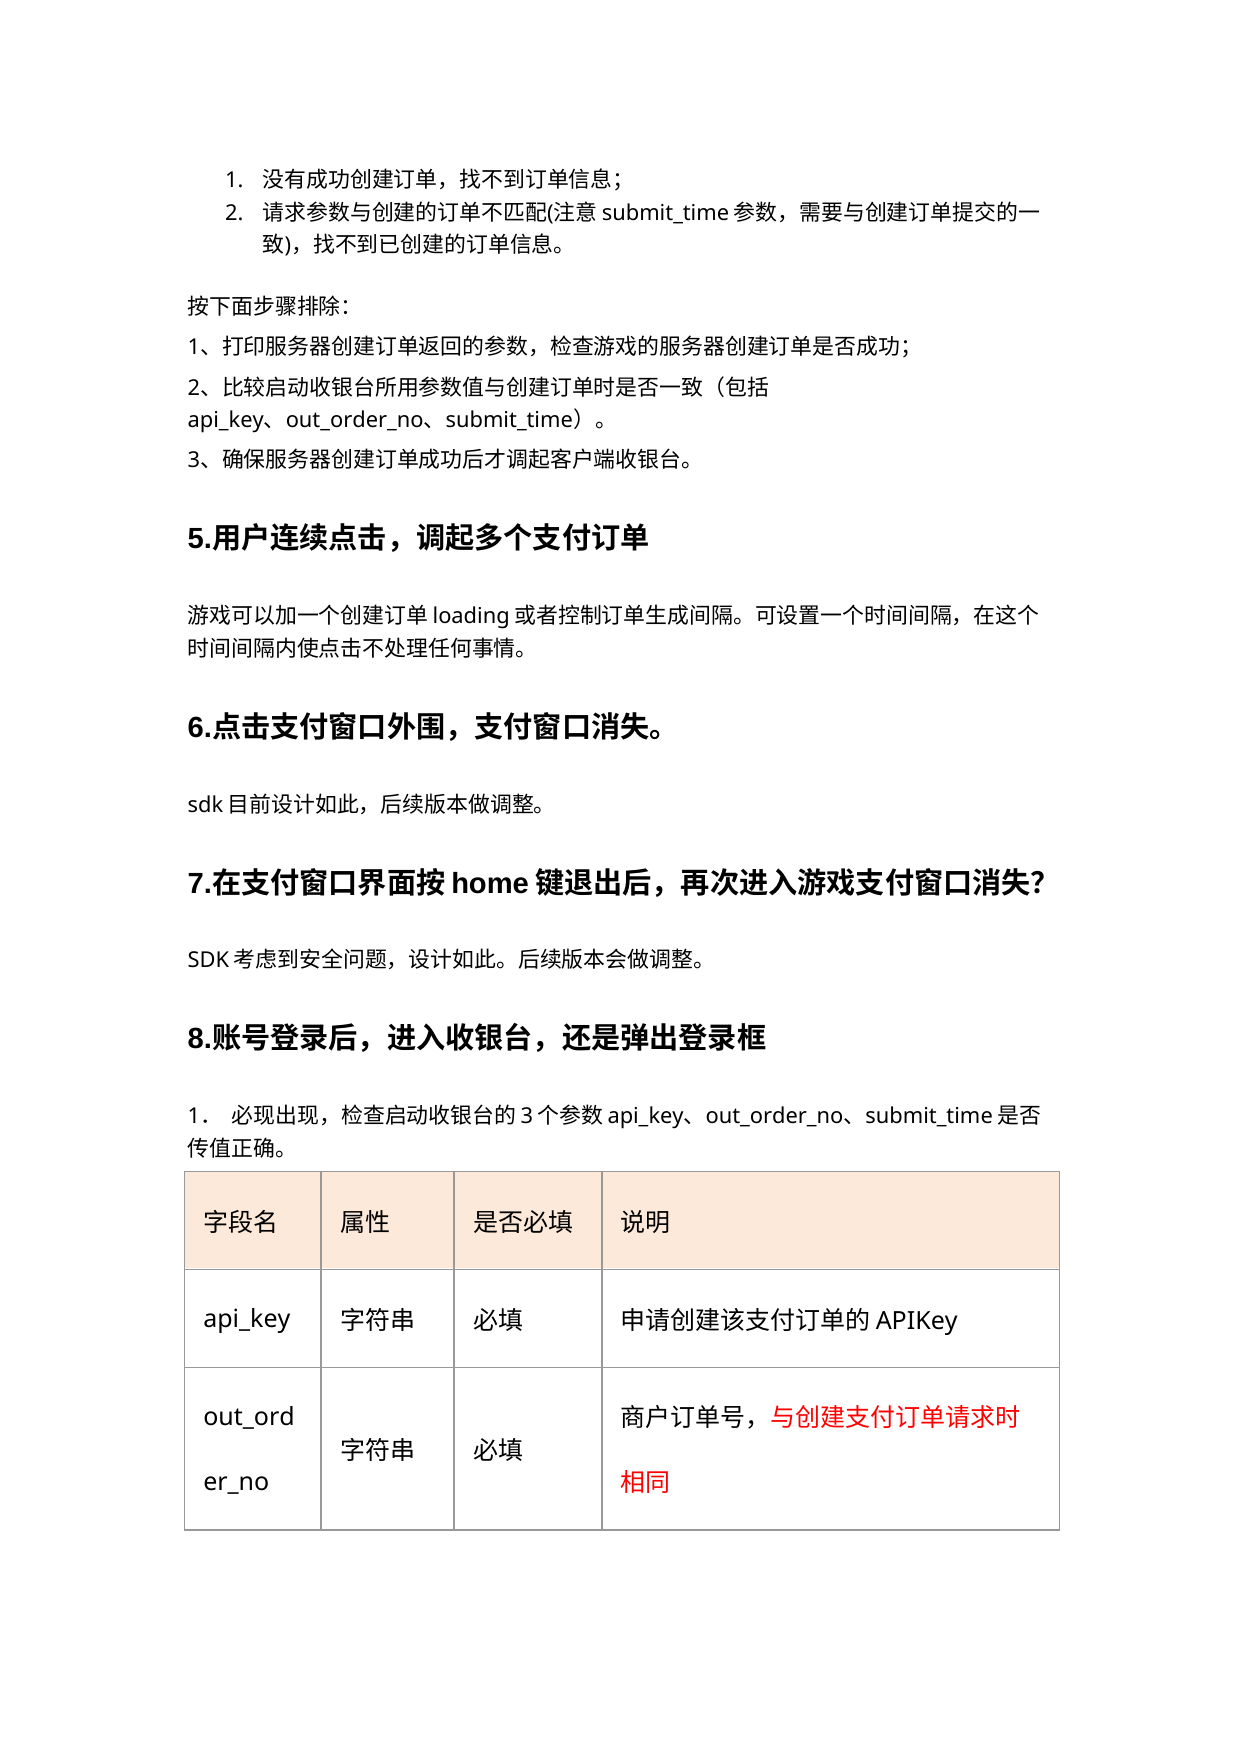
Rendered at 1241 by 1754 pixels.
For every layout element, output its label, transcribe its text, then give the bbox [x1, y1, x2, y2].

table_cell 必填 [455, 1368, 601, 1529]
text 2、比较启动收银台所用参数值与创建订单时是否一致（包括api_key、out_order_no、submit_time）。 [187, 369, 1053, 434]
text 6.点击支付窗口外围，支付窗口消失。 [187, 692, 1053, 757]
table_cell 申请创建该支付订单的APIKey [603, 1270, 1059, 1366]
text 7.在支付窗口界面按home键退出后，再次进入游戏支付窗口消失？ [187, 848, 1053, 913]
text 1、打印服务器创建订单返回的参数，检查游戏的服务器创建订单是否成功； [187, 329, 1053, 361]
text 3、确保服务器创建订单成功后才调起客户端收银台。 [187, 442, 1053, 474]
table_cell 必填 [455, 1270, 601, 1366]
table_cell 商户订单号，与创建支付订单请求时相同 [603, 1368, 1059, 1529]
text 8.账号登录后，进入收银台，还是弹出登录框 [187, 1004, 1053, 1069]
text 按下面步骤排除： [187, 289, 1053, 321]
table_header 说明 [603, 1172, 1059, 1268]
list 没有成功创建订单，找不到订单信息； [225, 162, 1053, 194]
table_header 属性 [322, 1172, 453, 1268]
table_cell 字符串 [322, 1270, 453, 1366]
text 1． 必现出现，检查启动收银台的3个参数api_key、out_order_no、submit_time是否传值正确。 [187, 1098, 1053, 1163]
text 5.用户连续点击，调起多个支付订单 [187, 504, 1053, 569]
text SDK考虑到安全问题，设计如此。后续版本会做调整。 [187, 942, 1053, 974]
table_header 字段名 [185, 1172, 320, 1268]
table_cell 字符串 [322, 1368, 453, 1529]
table_cell out_order_no [185, 1368, 320, 1529]
text 游戏可以加一个创建订单loading或者控制订单生成间隔。可设置一个时间间隔，在这个时间间隔内使点击不处理任何事情。 [187, 598, 1053, 663]
table_header 是否必填 [455, 1172, 601, 1268]
text sdk目前设计如此，后续版本做调整。 [187, 786, 1053, 819]
table_cell api_key [185, 1270, 320, 1366]
list 请求参数与创建的订单不匹配(注意submit_time参数，需要与创建订单提交的一致)，找不到已创建的订单信息。 [225, 194, 1053, 259]
